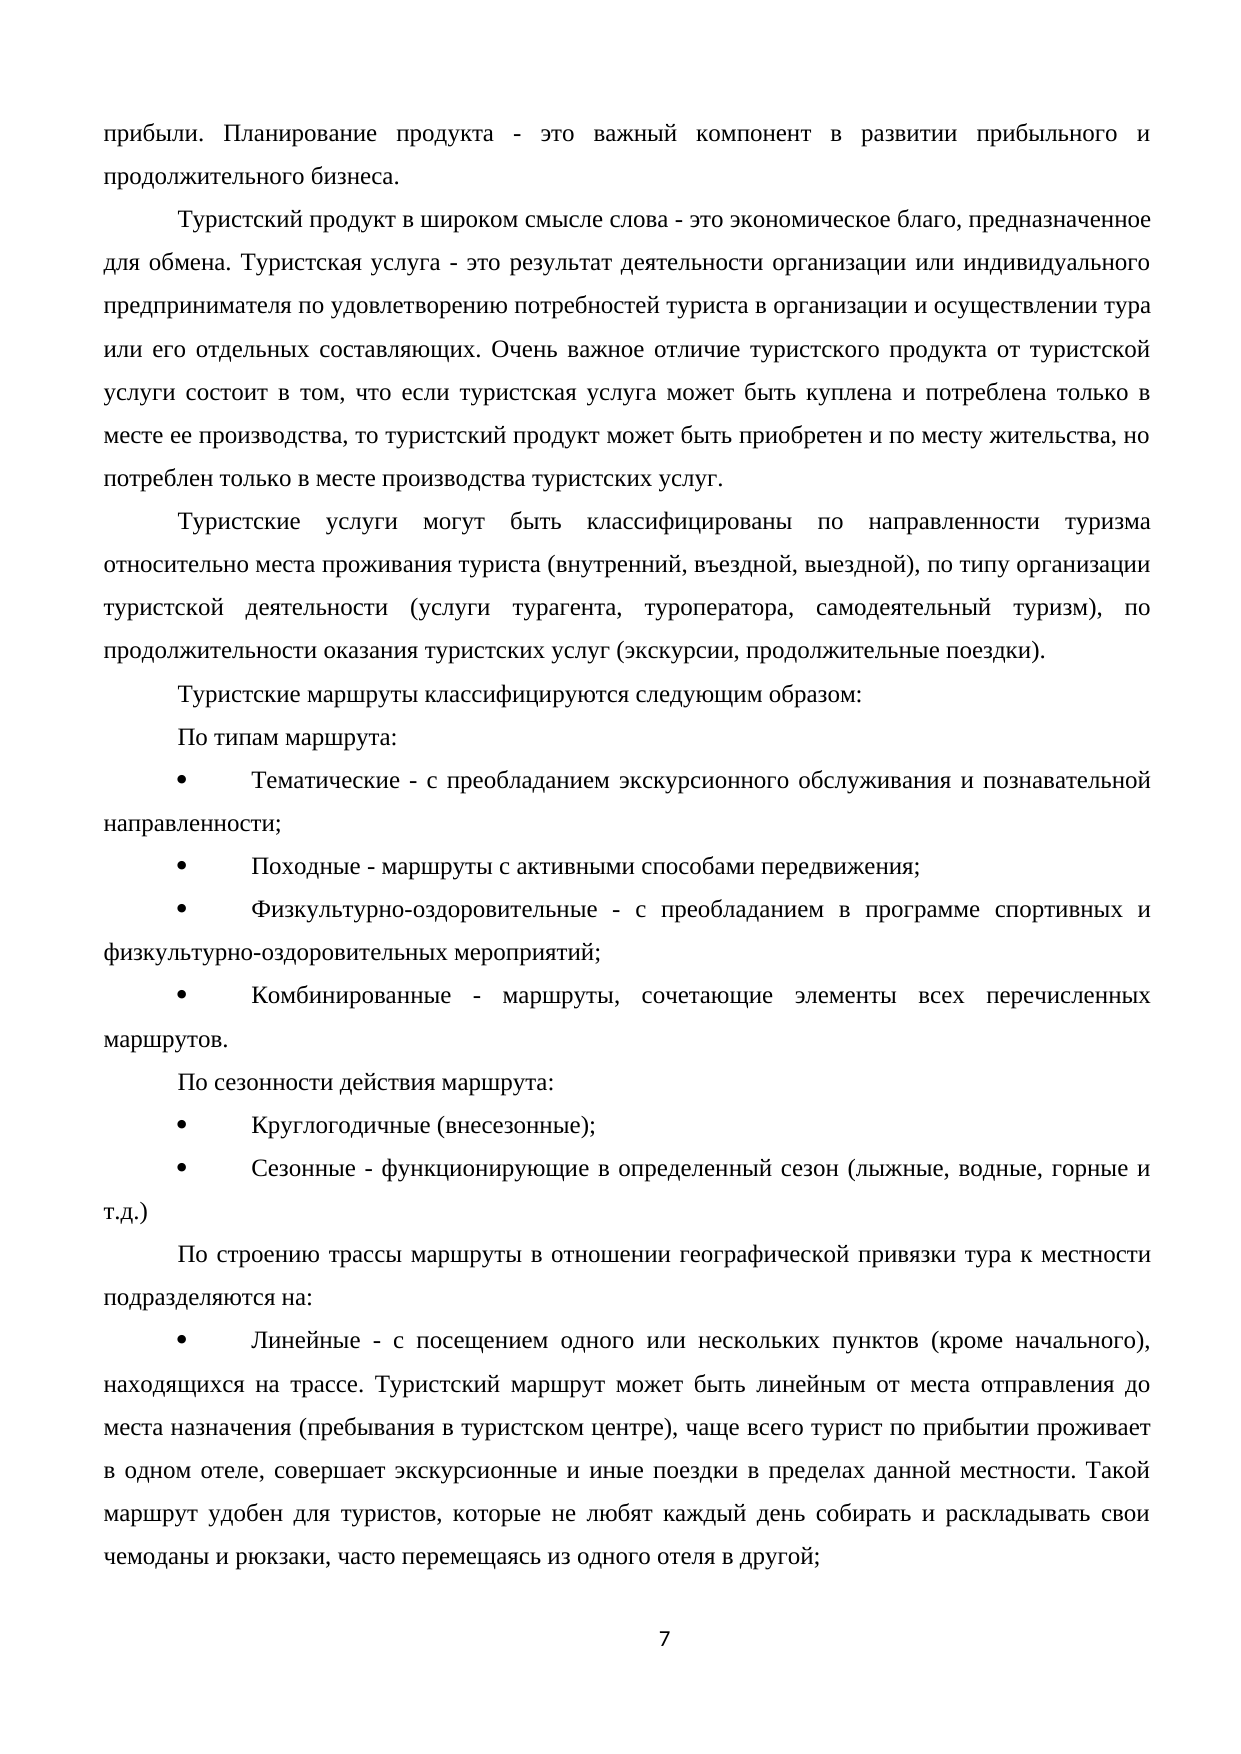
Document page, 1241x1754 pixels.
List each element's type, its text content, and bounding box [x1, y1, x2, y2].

list Сезонные - функционирующие в определенный сезон (лыжные, водные, горные и т.д.) [103, 1153, 1152, 1225]
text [103, 118, 1152, 190]
list Комбинированные - маршруты, сочетающие элементы всех перечисленных маршрутов. [103, 981, 1152, 1052]
text Туристские услуги могут быть классифицированы по направленности туризма относительно места проживания туриста (внутренний, въездной, выездной), по типу организации туристской деятельности (услуги турагента, туроператора, самодеятельный туризм), по продолжительности оказания туристских услуг (экскурсии, продолжительные поездки). [103, 506, 1152, 664]
list Линейные - с посещением одного или нескольких пунктов (кроме начального), находящихся на трассе. Туристский маршрут может быть линейным от места отправления до места назначения (пребывания в туристском центре), чаще всего турист по прибытии проживает в одном отеле, совершает экскурсионные и иные поездки в пределах данной местности. Такой маршрут удобен для туристов, которые не любят каждый день собирать и раскладывать свои чемоданы и рюкзаки, часто перемещаясь из одного отеля в другой; [103, 1326, 1152, 1570]
text По типам маршрута: [103, 722, 1152, 751]
list Походные - маршруты с активными способами передвижения; [103, 851, 1152, 880]
list Физкультурно-оздоровительные - с преобладанием в программе спортивных и физкультурно-оздоровительных мероприятий; [103, 894, 1152, 966]
list Круглогодичные (внесезонные); [103, 1110, 1152, 1139]
list Тематические - с преобладанием экскурсионного обслуживания и познавательной направленности; [103, 765, 1152, 837]
text По сезонности действия маршрута: [103, 1067, 1152, 1096]
text Туристские маршруты классифицируются следующим образом: [103, 679, 1152, 707]
text Туристский продукт в широком смысле слова - это экономическое благо, предназначенное для обмена. Туристская услуга - это результат деятельности организации или индивидуального предпринимателя по удовлетворению потребностей туриста в организации и осуществлении тура или его отдельных составляющих. Очень важное отличие туристского продукта от туристской услуги состоит в том, что если туристская услуга может быть куплена и потреблена только в месте ее производства, то туристский продукт может быть приобретен и по месту жительства, но потреблен только в месте производства туристских услуг. [103, 204, 1152, 492]
text По строению трассы маршруты в отношении географической привязки тура к местности подразделяются на: [103, 1239, 1152, 1311]
